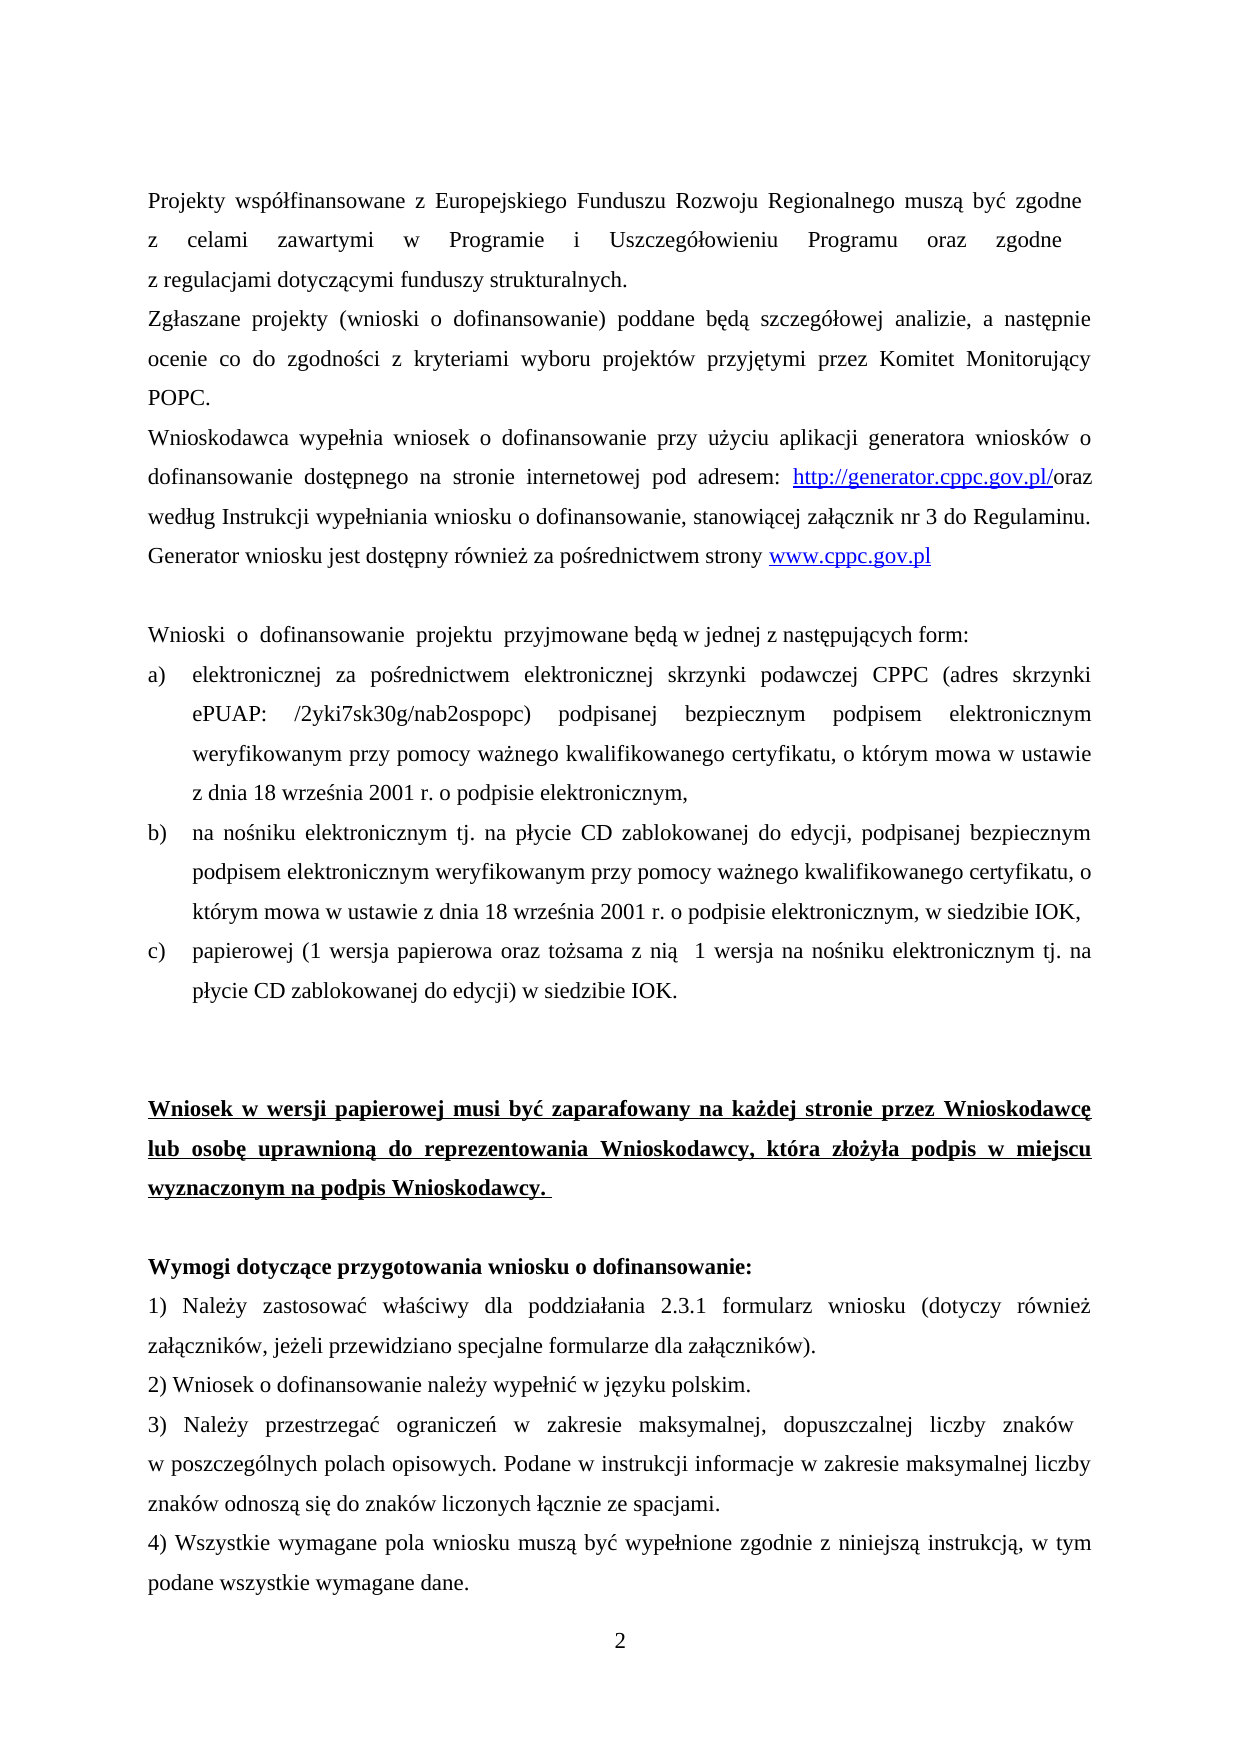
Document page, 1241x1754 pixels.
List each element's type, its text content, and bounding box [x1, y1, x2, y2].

text 4) Wszystkie wymagane pola wniosku muszą być wypełnione zgodnie z niniejszą instrukcją, w tym podane wszystkie wymagane dane. [148, 1529, 1093, 1595]
text Wniosek w wersji papierowej musi być zaparafowany na każdej stronie przez Wnioskodawcę lub osobę uprawnioną do reprezentowania Wnioskodawcy, która złożyła podpis w miejscu wyznaczonym na podpis Wnioskodawcy. [148, 1095, 1093, 1200]
list papierowej (1 wersja papierowa oraz tożsama z nią 1 wersja na nośniku elektronicznym tj. na płycie CD zablokowanej do edycji) w siedzibie IOK. [148, 937, 1093, 1003]
text Projekty współfinansowane z Europejskiego Funduszu Rozwoju Regionalnego muszą być zgodne z celami zawartymi w Programie i Uszczegółowieniu Programu oraz zgodne z regulacjami dotyczącymi funduszy strukturalnych. [148, 187, 1093, 292]
text 3) Należy przestrzegać ograniczeń w zakresie maksymalnej, dopuszczalnej liczby znaków w poszczególnych polach opisowych. Podane w instrukcji informacje w zakresie maksymalnej liczby znaków odnoszą się do znaków liczonych łącznie ze spacjami. [148, 1411, 1093, 1516]
text Wymogi dotyczące przygotowania wniosku o dofinansowanie: [148, 1253, 1093, 1279]
text 1) Należy zastosować właściwy dla poddziałania 2.3.1 formularz wniosku (dotyczy również załączników, jeżeli przewidziano specjalne formularze dla załączników). [148, 1292, 1093, 1358]
text Zgłaszane projekty (wnioski o dofinansowanie) poddane będą szczegółowej analizie, a następnie ocenie co do zgodności z kryteriami wyboru projektów przyjętymi przez Komitet Monitorujący POPC. [148, 306, 1093, 411]
text Wnioskodawca wypełnia wniosek o dofinansowanie przy użyciu aplikacji generatora wniosków o dofinansowanie dostępnego na stronie internetowej pod adresem: http://generator.cppc.gov.pl/oraz według Instrukcji wypełniania wniosku o dofinansowanie, stanowiącej załącznik nr 3 do Regulaminu. Generator wniosku jest dostępny również za pośrednictwem strony www.cppc.gov.pl [148, 424, 1093, 569]
list elektronicznej za pośrednictwem elektronicznej skrzynki podawczej CPPC (adres skrzynki ePUAP: /2yki7sk30g/nab2ospopc) podpisanej bezpiecznym podpisem elektronicznym weryfikowanym przy pomocy ważnego kwalifikowanego certyfikatu, o którym mowa w ustawie z dnia 18 września 2001 r. o podpisie elektronicznym, [148, 661, 1093, 806]
text Wnioski o dofinansowanie projektu przyjmowane będą w jednej z następujących form: [148, 621, 1093, 648]
text 2) Wniosek o dofinansowanie należy wypełnić w języku polskim. [148, 1371, 1093, 1398]
list na nośniku elektronicznym tj. na płycie CD zablokowanej do edycji, podpisanej bezpiecznym podpisem elektronicznym weryfikowanym przy pomocy ważnego kwalifikowanego certyfikatu, o którym mowa w ustawie z dnia 18 września 2001 r. o podpisie elektronicznym, w siedzibie IOK, [148, 819, 1093, 924]
